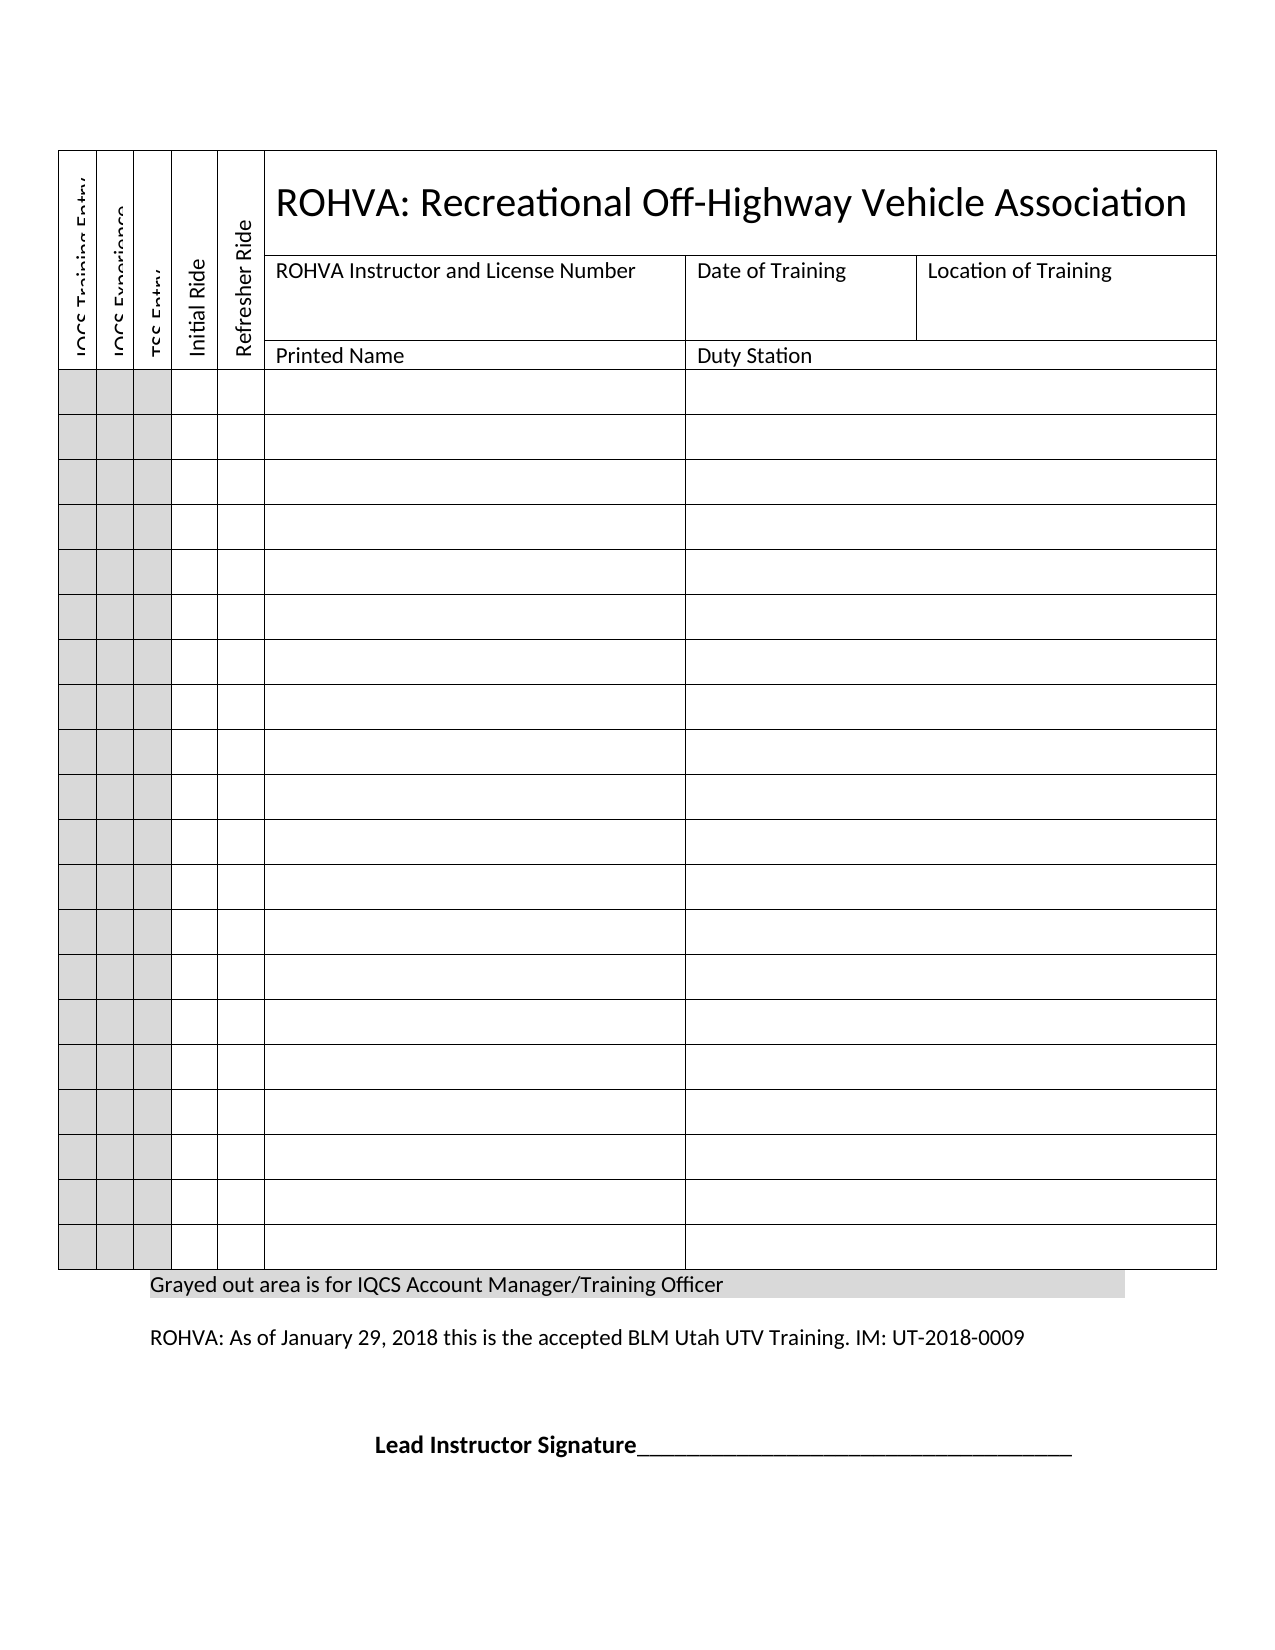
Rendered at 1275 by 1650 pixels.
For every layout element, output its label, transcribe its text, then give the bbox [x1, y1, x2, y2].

table_cell [97, 1000, 133, 1044]
table_cell [265, 370, 685, 414]
table_cell [265, 730, 685, 774]
table_cell [686, 1045, 1216, 1089]
text ROHVA: As of January 29, 2018 this is the accepted BLM Utah UTV Training. IM: UT-2018-0009 [150, 1323, 1125, 1351]
table_cell [172, 730, 217, 774]
table_header IQCS Experience [97, 151, 133, 369]
table_cell [265, 1045, 685, 1089]
table_cell [686, 1135, 1216, 1179]
table_cell [134, 685, 171, 729]
table_cell [59, 865, 96, 909]
table_cell [218, 1225, 264, 1269]
table_cell [172, 550, 217, 594]
table_cell [97, 955, 133, 999]
table_cell [97, 415, 133, 459]
table_cell [218, 595, 264, 639]
table_cell [218, 415, 264, 459]
table_cell [59, 550, 96, 594]
table_cell [265, 685, 685, 729]
table_cell [134, 460, 171, 504]
table_header ROHVA: Recreational Off-Highway Vehicle Association [265, 151, 1216, 255]
table_cell [97, 1180, 133, 1224]
table_cell [97, 910, 133, 954]
table_cell [97, 370, 133, 414]
table_cell [172, 370, 217, 414]
table_cell [686, 640, 1216, 684]
table_cell [97, 685, 133, 729]
table_header Initial Ride [172, 151, 217, 369]
table_cell [265, 1135, 685, 1179]
table_cell Date of Training [686, 256, 916, 340]
table_cell [172, 910, 217, 954]
table_cell [134, 595, 171, 639]
table_cell [134, 730, 171, 774]
table_cell [59, 1045, 96, 1089]
table_cell [172, 820, 217, 864]
table_cell [134, 1135, 171, 1179]
table_cell [172, 505, 217, 549]
table_cell [686, 1180, 1216, 1224]
table_cell [59, 370, 96, 414]
table_cell [97, 640, 133, 684]
table_cell [59, 1180, 96, 1224]
table_cell Location of Training [917, 256, 1216, 340]
table_cell [172, 1045, 217, 1089]
table_cell [686, 595, 1216, 639]
table_cell [172, 685, 217, 729]
table_cell [265, 955, 685, 999]
table_cell [265, 505, 685, 549]
table_cell [265, 775, 685, 819]
table_cell [134, 1000, 171, 1044]
table_cell [59, 685, 96, 729]
table_cell [59, 595, 96, 639]
table_cell [686, 775, 1216, 819]
table_cell [172, 865, 217, 909]
table_cell [134, 640, 171, 684]
table_cell [97, 865, 133, 909]
table_cell [134, 955, 171, 999]
table_cell [59, 505, 96, 549]
table_cell [59, 640, 96, 684]
table_cell [686, 415, 1216, 459]
table_cell [686, 370, 1216, 414]
table_cell [218, 370, 264, 414]
table_cell [134, 820, 171, 864]
table_cell [686, 550, 1216, 594]
table_cell [97, 460, 133, 504]
table_cell [172, 595, 217, 639]
table_header IQCS Training Entry [59, 151, 96, 369]
table_cell [686, 1090, 1216, 1134]
table_cell [265, 640, 685, 684]
table_cell [134, 865, 171, 909]
table_cell [265, 910, 685, 954]
table_cell [97, 1225, 133, 1269]
table_cell [172, 415, 217, 459]
table_cell [97, 775, 133, 819]
table_cell [97, 1045, 133, 1089]
table_cell [59, 460, 96, 504]
table_cell [97, 1135, 133, 1179]
table_cell [172, 1000, 217, 1044]
table_cell [218, 730, 264, 774]
table_cell [218, 775, 264, 819]
table_cell [97, 730, 133, 774]
table_cell [59, 730, 96, 774]
table_cell Printed Name [265, 341, 685, 369]
table_cell [97, 1090, 133, 1134]
table_cell [134, 1045, 171, 1089]
table_cell [218, 910, 264, 954]
table_cell [265, 1180, 685, 1224]
table_cell [686, 1225, 1216, 1269]
table_cell [265, 595, 685, 639]
table_cell [134, 1180, 171, 1224]
table_cell [59, 775, 96, 819]
table_cell [686, 505, 1216, 549]
table_cell [218, 685, 264, 729]
table_cell [59, 910, 96, 954]
table_cell [686, 1000, 1216, 1044]
table_cell [686, 820, 1216, 864]
table_cell [218, 1135, 264, 1179]
table_cell ROHVA Instructor and License Number [265, 256, 685, 340]
table_cell [172, 640, 217, 684]
table_cell [172, 1090, 217, 1134]
table_cell [59, 415, 96, 459]
table_cell [97, 550, 133, 594]
table_cell [59, 1000, 96, 1044]
table_cell Duty Station [686, 341, 1216, 369]
table_cell [218, 820, 264, 864]
text Grayed out area is for IQCS Account Manager/Training Officer [150, 1270, 1125, 1298]
table_cell [265, 415, 685, 459]
table_cell [218, 505, 264, 549]
table_cell [59, 820, 96, 864]
table_header Refresher Ride [218, 151, 264, 369]
table_cell [97, 595, 133, 639]
table_cell [686, 910, 1216, 954]
table_cell [134, 505, 171, 549]
table_cell [686, 955, 1216, 999]
table_cell [686, 685, 1216, 729]
table_cell [265, 1090, 685, 1134]
table_cell [59, 955, 96, 999]
table_cell [686, 730, 1216, 774]
table_cell [265, 1225, 685, 1269]
table_cell [59, 1135, 96, 1179]
table_cell [686, 865, 1216, 909]
table_cell [218, 550, 264, 594]
table_cell [134, 910, 171, 954]
table_cell [97, 505, 133, 549]
table_cell [218, 955, 264, 999]
text Lead Instructor Signature___________________________________ [375, 1429, 1125, 1460]
table_cell [172, 1180, 217, 1224]
table_cell [172, 775, 217, 819]
table_cell [265, 550, 685, 594]
table_cell [59, 1090, 96, 1134]
table_cell [265, 865, 685, 909]
table_cell [686, 460, 1216, 504]
table_cell [218, 1000, 264, 1044]
table_header TSS Entry [134, 151, 171, 369]
table_cell [134, 775, 171, 819]
table_cell [97, 820, 133, 864]
table_cell [218, 640, 264, 684]
table_cell [218, 460, 264, 504]
table_cell [218, 1090, 264, 1134]
table_cell [172, 955, 217, 999]
table_cell [265, 1000, 685, 1044]
table_cell [134, 415, 171, 459]
table_cell [134, 370, 171, 414]
table_cell [218, 1180, 264, 1224]
table_cell [265, 460, 685, 504]
table_cell [265, 820, 685, 864]
table_cell [172, 1135, 217, 1179]
table_cell [172, 460, 217, 504]
table_cell [134, 550, 171, 594]
table_cell [59, 1225, 96, 1269]
table_cell [218, 1045, 264, 1089]
table_cell [134, 1225, 171, 1269]
table_cell [218, 865, 264, 909]
table_cell [172, 1225, 217, 1269]
table_cell [134, 1090, 171, 1134]
